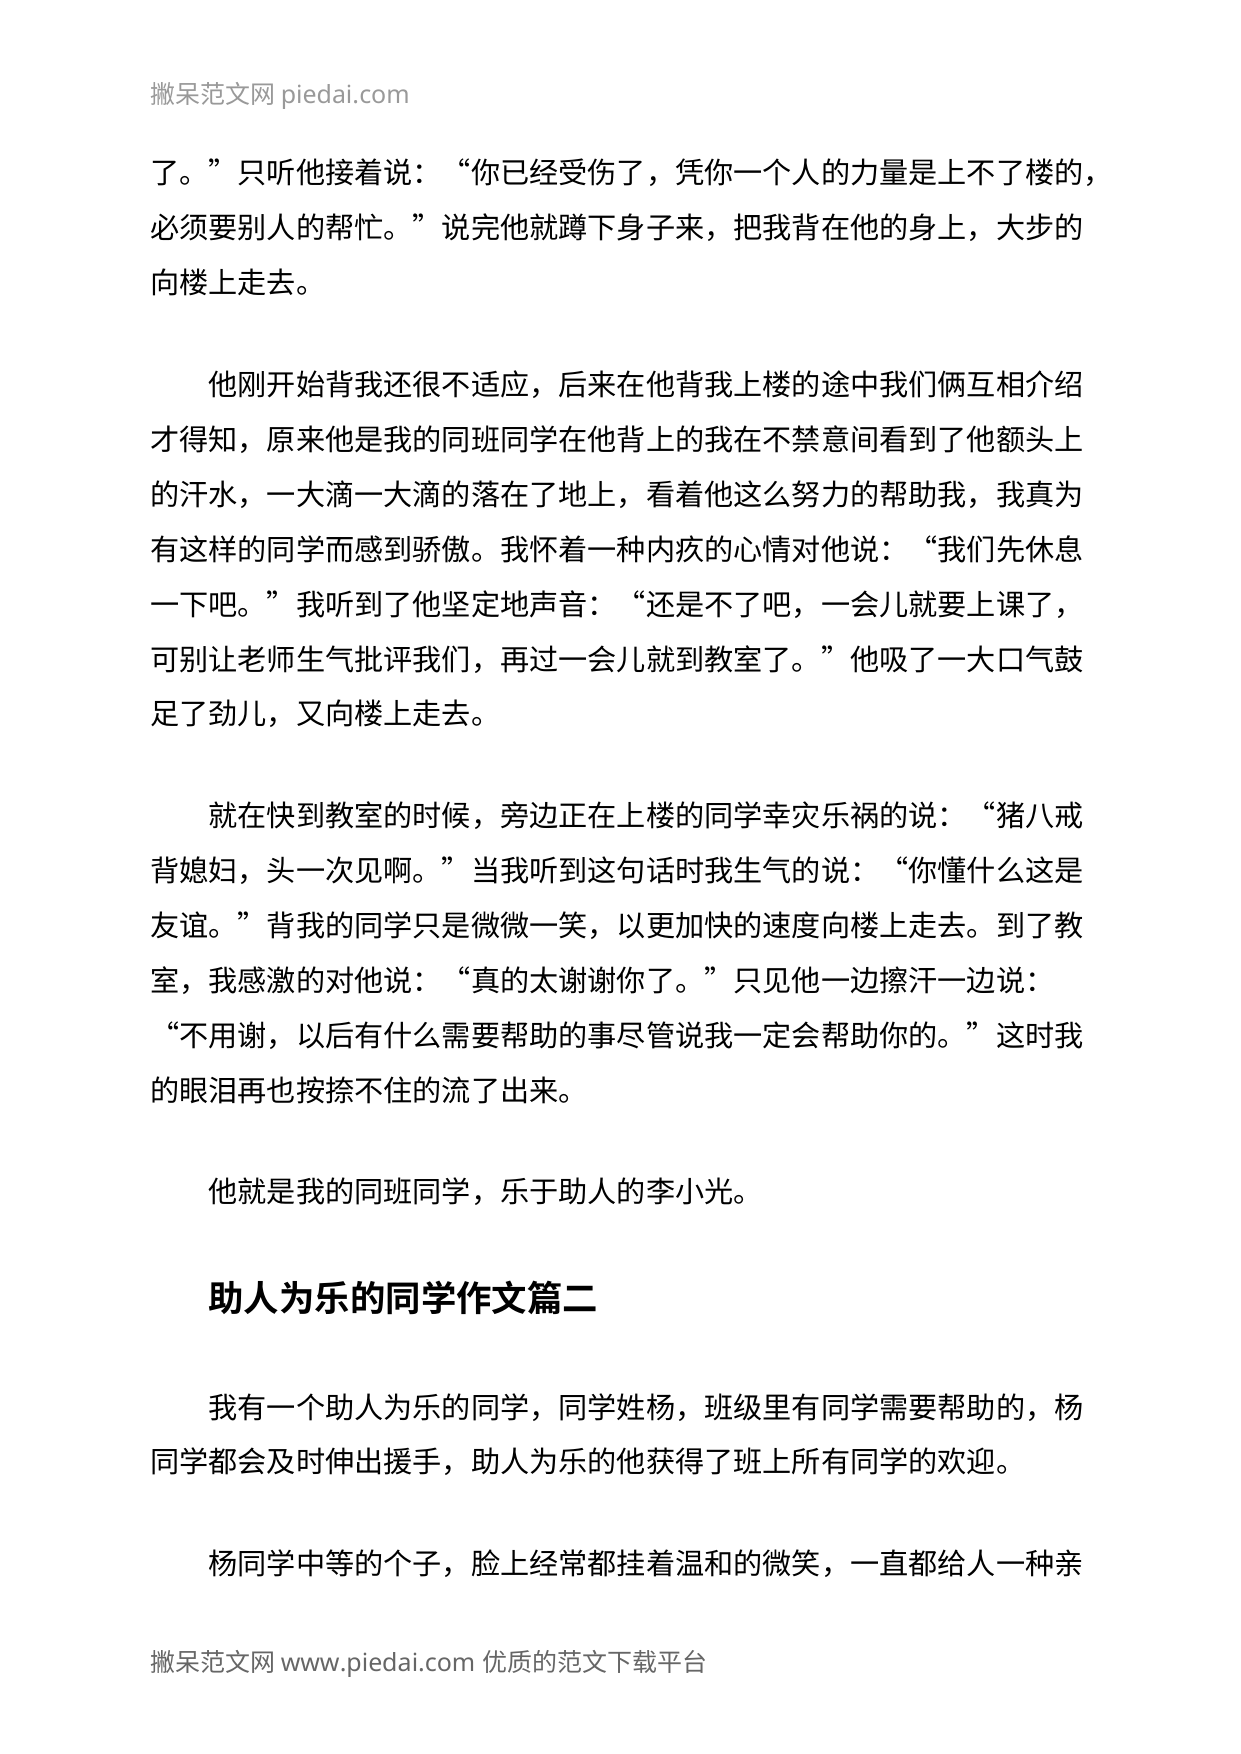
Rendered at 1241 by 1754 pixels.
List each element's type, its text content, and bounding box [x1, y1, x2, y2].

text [150, 1541, 1090, 1583]
text 我有一个助人为乐的同学，同学姓杨，班级里有同学需要帮助的，杨同学都会及时伸出援手，助人为乐的他获得了班上所有同学的欢迎。 [150, 1384, 1090, 1481]
text 他就是我的同班同学，乐于助人的李小光。 [150, 1169, 1090, 1211]
text 他刚开始背我还很不适应，后来在他背我上楼的途中我们俩互相介绍才得知，原来他是我的同班同学在他背上的我在不禁意间看到了他额头上的汗水，一大滴一大滴的落在了地上，看着他这么努力的帮助我，我真为有这样的同学而感到骄傲。我怀着一种内疚的心情对他说：“我们先休息一下吧。”我听到了他坚定地声音：“还是不了吧，一会儿就要上课了，可别让老师生气批评我们，再过一会儿就到教室了。”他吸了一大口气鼓足了劲儿，又向楼上走去。 [150, 362, 1090, 733]
text 助人为乐的同学作文篇二 [150, 1271, 1090, 1322]
text 就在快到教室的时候，旁边正在上楼的同学幸灾乐祸的说：“猪八戒背媳妇，头一次见啊。”当我听到这句话时我生气的说：“你懂什么这是友谊。”背我的同学只是微微一笑，以更加快的速度向楼上走去。到了教室，我感激的对他说：“真的太谢谢你了。”只见他一边擦汗一边说：“不用谢，以后有什么需要帮助的事尽管说我一定会帮助你的。”这时我的眼泪再也按捺不住的流了出来。 [150, 793, 1090, 1109]
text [150, 150, 1090, 302]
